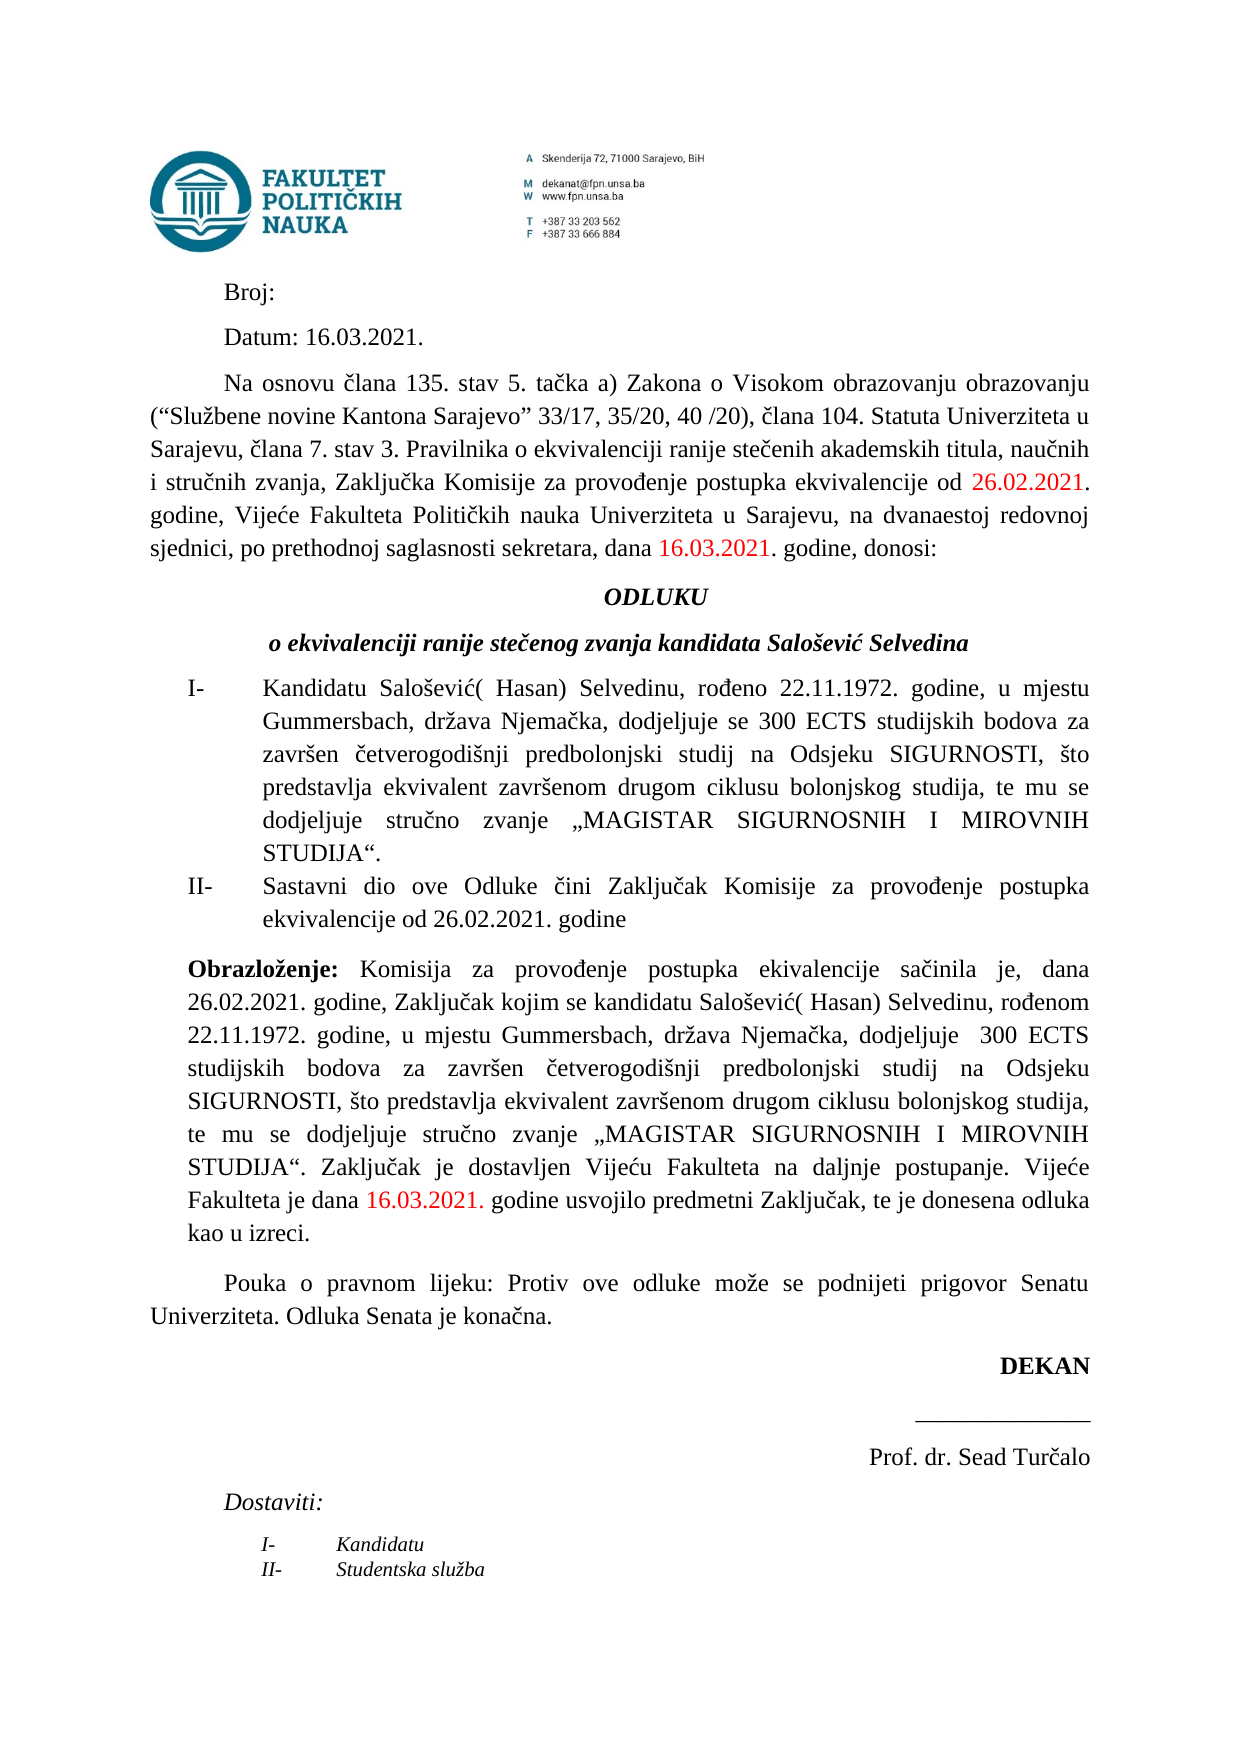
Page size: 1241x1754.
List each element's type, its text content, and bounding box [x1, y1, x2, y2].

list Studentska služba [261, 1556, 1090, 1581]
list Kandidatu [261, 1532, 1090, 1556]
text Na osnovu člana 135. stav 5. tačka a) Zakona o Visokom obrazovanju obrazovanju (“Službene novine Kantona Sarajevo” 33/17, 35/20, 40 /20), člana 104. Statuta Univerziteta u Sarajevu, člana 7. stav 3. Pravilnika o ekvivalenciji ranije stečenih akademskih titula, naučnih i stručnih zvanja, Zaključka Komisije za provođenje postupka ekvivalencije od 26.02.2021. godine, Vijeće Fakulteta Političkih nauka Univerziteta u Sarajevu, na dvanaestoj redovnoj sjednici, po prethodnoj saglasnosti sekretara, dana 16.03.2021. godine, donosi: [150, 368, 1090, 562]
list Sastavni dio ove Odluke čini Zaključak Komisije za provođenje postupka ekvivalencije od 26.02.2021. godine [187, 871, 1090, 933]
text o ekvivalenciji ranije stečenog zvanja kandidata Salošević Selvedina [150, 628, 1090, 657]
picture [150, 150, 704, 256]
text Prof. dr. Sead Turčalo [150, 1442, 1090, 1470]
list Kandidatu Salošević( Hasan) Selvedinu, rođeno 22.11.1972. godine, u mjestu Gummersbach, država Njemačka, dodjeljuje se 300 ECTS studijskih bodova za završen četverogodišnji predbolonjski studij na Odsjeku SIGURNOSTI, što predstavlja ekvivalent završenom drugom ciklusu bolonjskog studija, te mu se dodjeljuje stručno zvanje „MAGISTAR SIGURNOSNIH I MIROVNIH STUDIJA“. [187, 673, 1090, 867]
text ODLUKU [150, 582, 1090, 611]
text Datum: 16.03.2021. [150, 322, 1090, 351]
text Broj: [150, 277, 1090, 306]
text Pouka o pravnom lijeku: Protiv ove odluke može se podnijeti prigovor Senatu Univerziteta. Odluka Senata je konačna. [150, 1268, 1090, 1330]
text Obrazloženje: Komisija za provođenje postupka ekivalencije sačinila je, dana 26.02.2021. godine, Zaključak kojim se kandidatu Salošević( Hasan) Selvedinu, rođenom 22.11.1972. godine, u mjestu Gummersbach, država Njemačka, dodjeljuje 300 ECTS studijskih bodova za završen četverogodišnji predbolonjski studij na Odsjeku SIGURNOSTI, što predstavlja ekvivalent završenom drugom ciklusu bolonjskog studija, te mu se dodjeljuje stručno zvanje „MAGISTAR SIGURNOSNIH I MIROVNIH STUDIJA“. Zaključak je dostavljen Vijeću Fakulteta na daljnje postupanje. Vijeće Fakulteta je dana 16.03.2021. godine usvojilo predmetni Zaključak, te je donesena odluka kao u izreci. [187, 954, 1090, 1247]
text Dostaviti: [150, 1487, 1090, 1516]
text ______________ [150, 1396, 1090, 1425]
text DEKAN [150, 1351, 1090, 1379]
